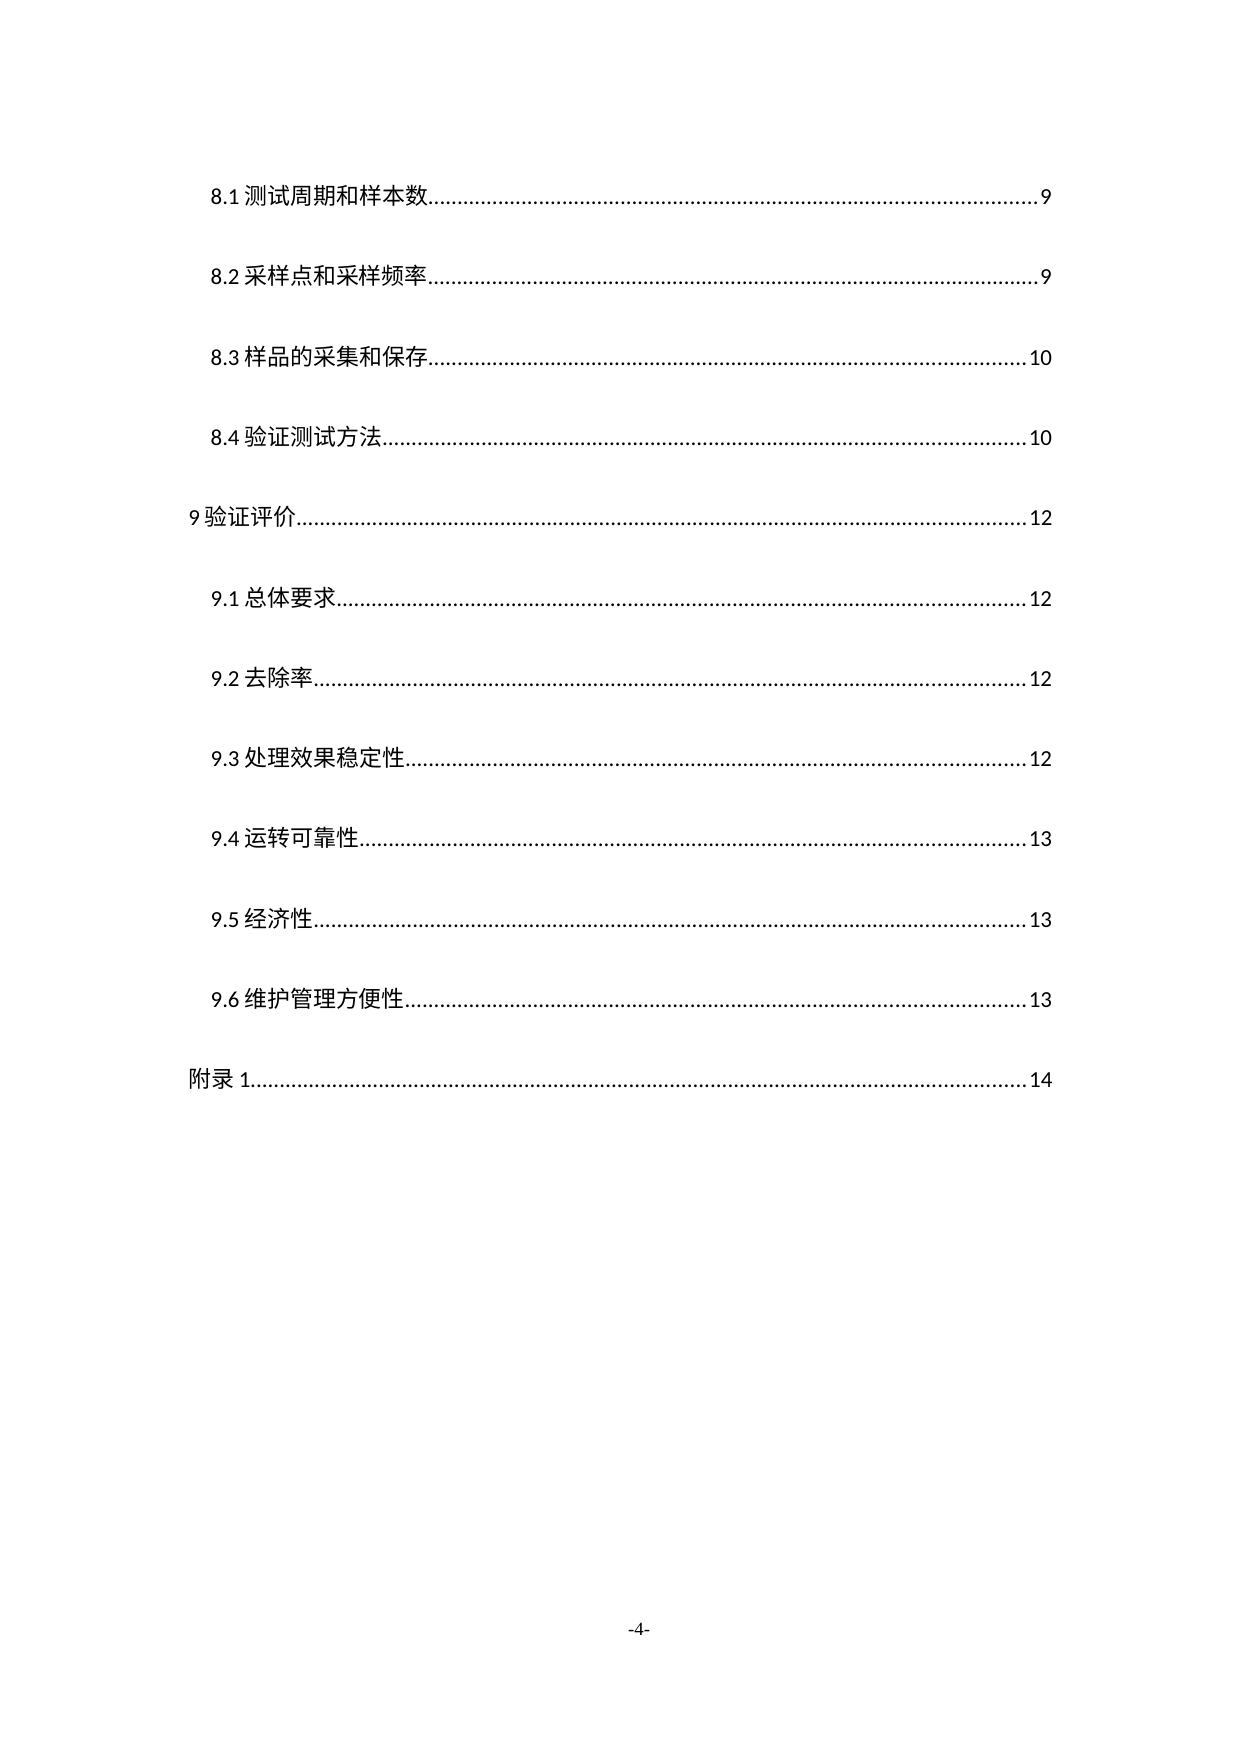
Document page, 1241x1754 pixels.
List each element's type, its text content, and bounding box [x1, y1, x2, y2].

text 8.3 样品的采集和保存 10 [210, 323, 1053, 388]
text 9.3 处理效果稳定性 12 [210, 724, 1053, 789]
text 9验证评价 12 [187, 483, 1053, 548]
text 9.4 运转可靠性 13 [210, 804, 1053, 869]
text 8.1 测试周期和样本数 9 [210, 162, 1053, 227]
text 8.4 验证测试方法 10 [210, 403, 1053, 468]
text 9.1 总体要求 12 [210, 563, 1053, 628]
text 9.2 去除率 12 [210, 644, 1053, 709]
text 9.6维护管理方便性 13 [210, 965, 1053, 1030]
text 9.5 经济性 13 [210, 885, 1053, 950]
text 附录1 14 [187, 1045, 1053, 1110]
text 8.2采样点和采样频率 9 [210, 242, 1053, 307]
